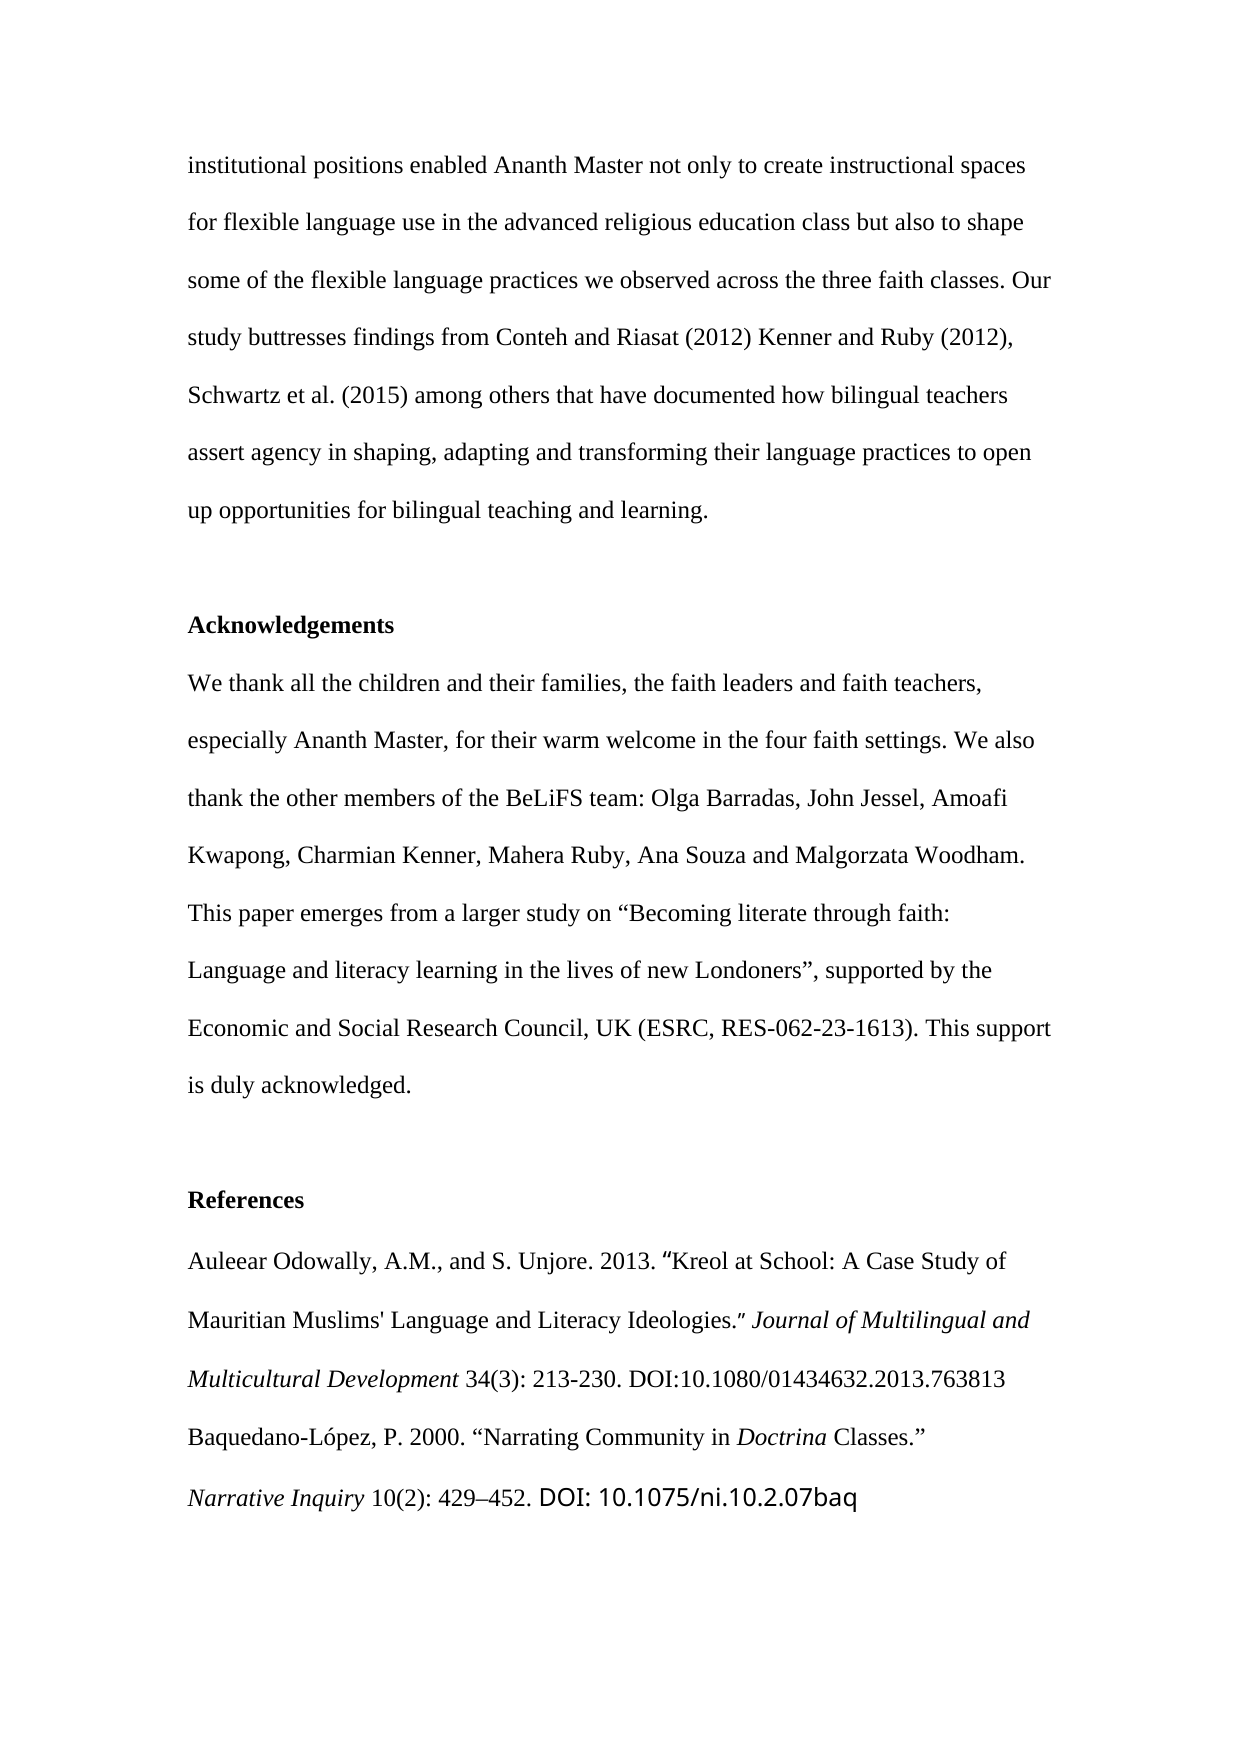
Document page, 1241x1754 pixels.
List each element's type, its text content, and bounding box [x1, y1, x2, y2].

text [187, 150, 1053, 524]
text References [112, 1185, 1053, 1214]
text Auleear Odowally, A.M., and S. Unjore. 2013. “Kreol at School: A Case Study of Mauritian Muslims' Language and Literacy Ideologies.” Journal of Multilingual and [187, 1243, 1053, 1335]
text We thank all the children and their families, the faith leaders and faith teachers, especially Ananth Master, for their warm welcome in the four faith settings. We also thank the other members of the BeLiFS team: Olga Barradas, John Jessel, Amoafi Kwapong, Charmian Kenner, Mahera Ruby, Ana Souza and Malgorzata Woodham. This paper emerges from a larger study on “Becoming literate through faith: Language and literacy learning in the lives of new Londoners”, supported by the Economic and Social Research Council, UK (ESRC, RES-062-23-1613). This support is duly acknowledged. [187, 668, 1053, 1099]
text Acknowledgements [112, 610, 1053, 639]
text Baquedano-López, P. 2000. “Narrating Community in Doctrina Classes.” [187, 1422, 1053, 1451]
text Multicultural Development 34(3): 213-230. DOI:10.1080/01434632.2013.763813 [187, 1364, 1053, 1393]
text Narrative Inquiry 10(2): 429–452. DOI: 10.1075/ni.10.2.07baq [187, 1479, 1053, 1513]
